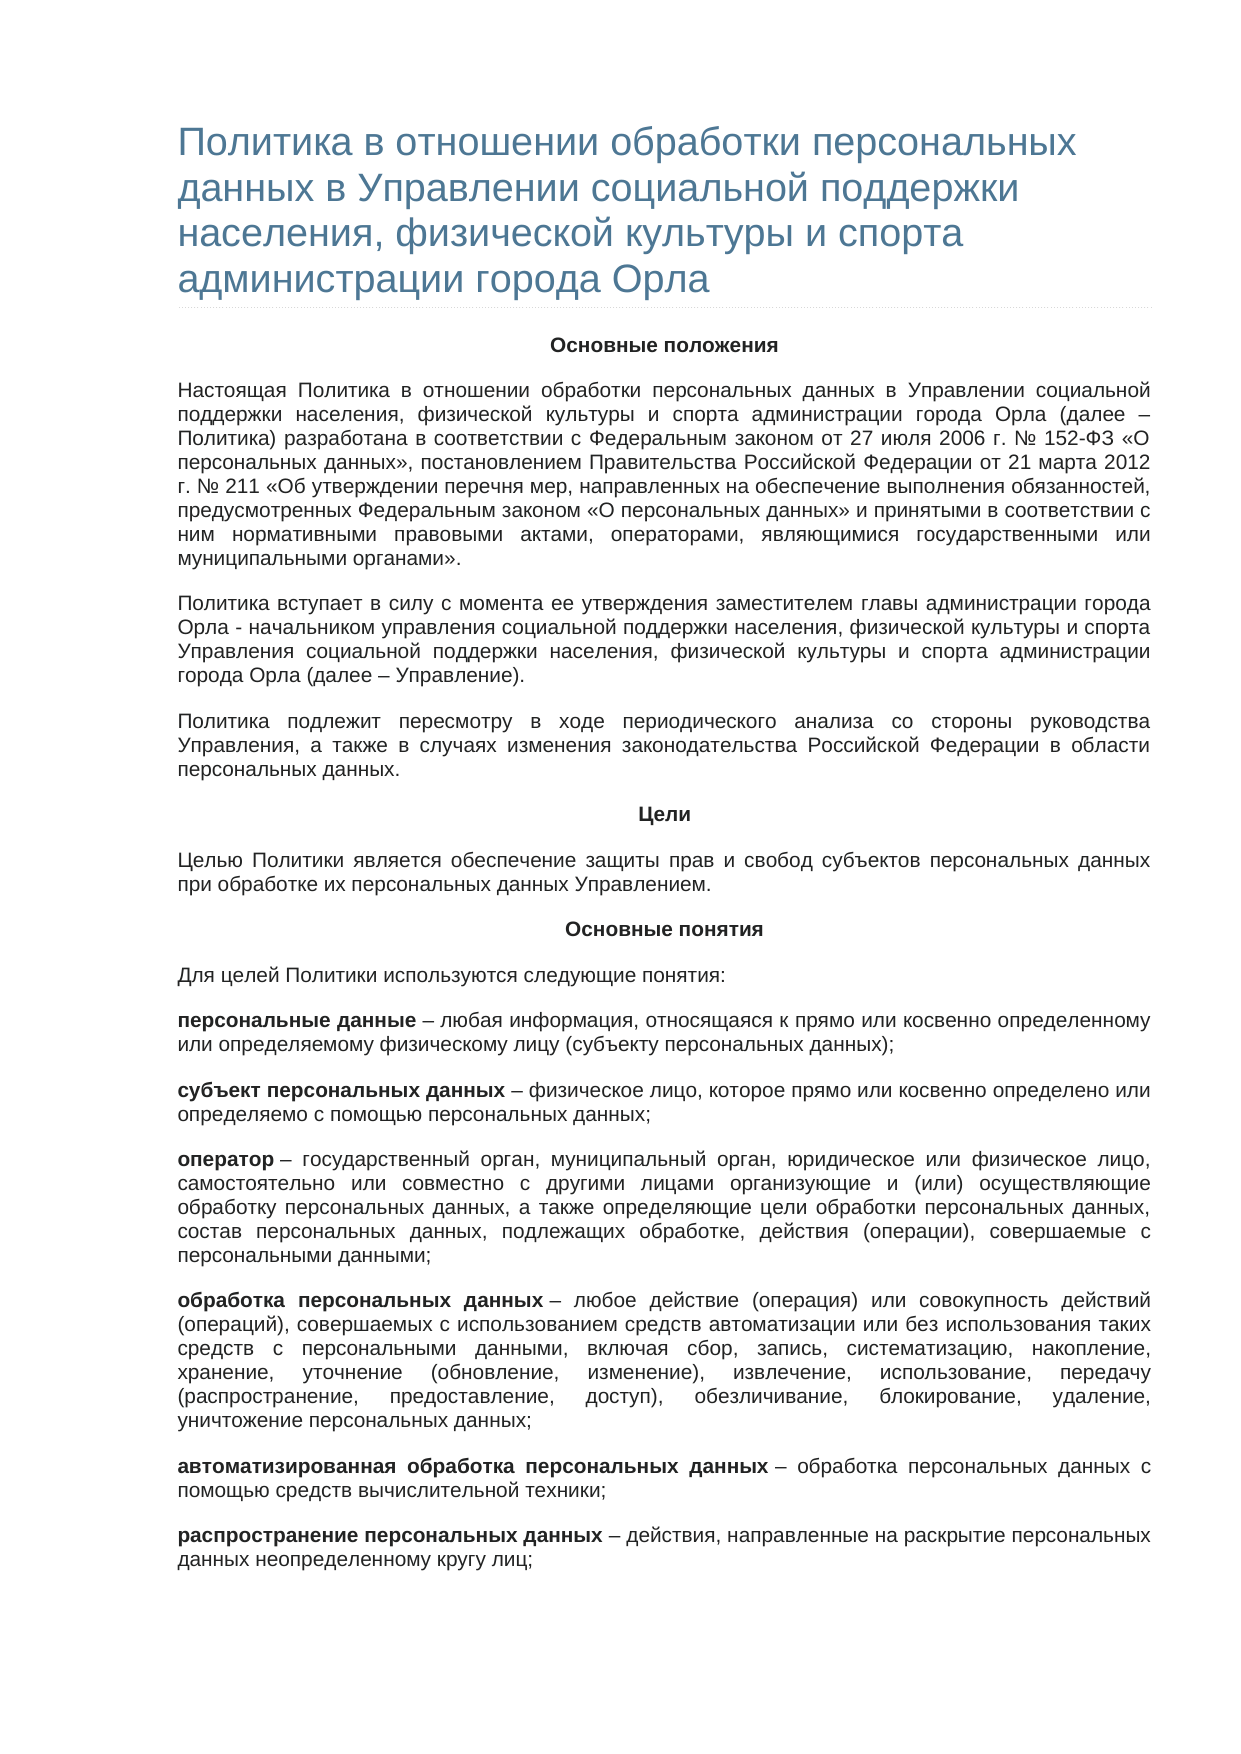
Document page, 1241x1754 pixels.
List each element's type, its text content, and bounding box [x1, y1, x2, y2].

text автоматизированная обработка персональных данных – обработка персональных данных с помощью средств вычислительной техники; [177, 1454, 1152, 1502]
text Целью Политики является обеспечение защиты прав и свобод субъектов персональных данных при обработке их персональных данных Управлением. [177, 847, 1152, 895]
text Политика в отношении обработки персональных данных в Управлении социальной поддержки населения, физической культуры и спорта администрации города Орла [177, 118, 1152, 308]
text субъект персональных данных – физическое лицо, которое прямо или косвенно определено или определяемо с помощью персональных данных; [177, 1077, 1152, 1125]
text Основные положения [177, 332, 1152, 356]
text Основные понятия [177, 917, 1152, 941]
text оператор – государственный орган, муниципальный орган, юридическое или физическое лицо, самостоятельно или совместно с другими лицами организующие и (или) осуществляющие обработку персональных данных, а также определяющие цели обработки персональных данных, состав персональных данных, подлежащих обработке, действия (операции), совершаемые с персональными данными; [177, 1147, 1152, 1267]
text Политика вступает в силу с момента ее утверждения заместителем главы администрации города Орла - начальником управления социальной поддержки населения, физической культуры и спорта Управления социальной поддержки населения, физической культуры и спорта администрации города Орла (далее – Управление). [177, 591, 1152, 687]
text Настоящая Политика в отношении обработки персональных данных в Управлении социальной поддержки населения, физической культуры и спорта администрации города Орла (далее – Политика) разработана в соответствии с Федеральным законом от 27 июля 2006 г. № 152-ФЗ «О персональных данных», постановлением Правительства Российской Федерации от 21 марта 2012 г. № 211 «Об утверждении перечня мер, направленных на обеспечение выполнения обязанностей, предусмотренных Федеральным законом «О персональных данных» и принятыми в соответствии с ним нормативными правовыми актами, операторами, являющимися государственными или муниципальными органами». [177, 378, 1152, 569]
text обработка персональных данных – любое действие (операция) или совокупность действий (операций), совершаемых с использованием средств автоматизации или без использования таких средств с персональными данными, включая сбор, запись, систематизацию, накопление, хранение, уточнение (обновление, изменение), извлечение, использование, передачу (распространение, предоставление, доступ), обезличивание, блокирование, удаление, уничтожение персональных данных; [177, 1288, 1152, 1432]
text Цели [177, 802, 1152, 826]
text персональные данные – любая информация, относящаяся к прямо или косвенно определенному или определяемому физическому лицу (субъекту персональных данных); [177, 1008, 1152, 1056]
text Для целей Политики используются следующие понятия: [177, 962, 1152, 986]
text распространение персональных данных – действия, направленные на раскрытие персональных данных неопределенному кругу лиц; [177, 1523, 1152, 1571]
text Политика подлежит пересмотру в ходе периодического анализа со стороны руководства Управления, а также в случаях изменения законодательства Российской Федерации в области персональных данных. [177, 708, 1152, 780]
